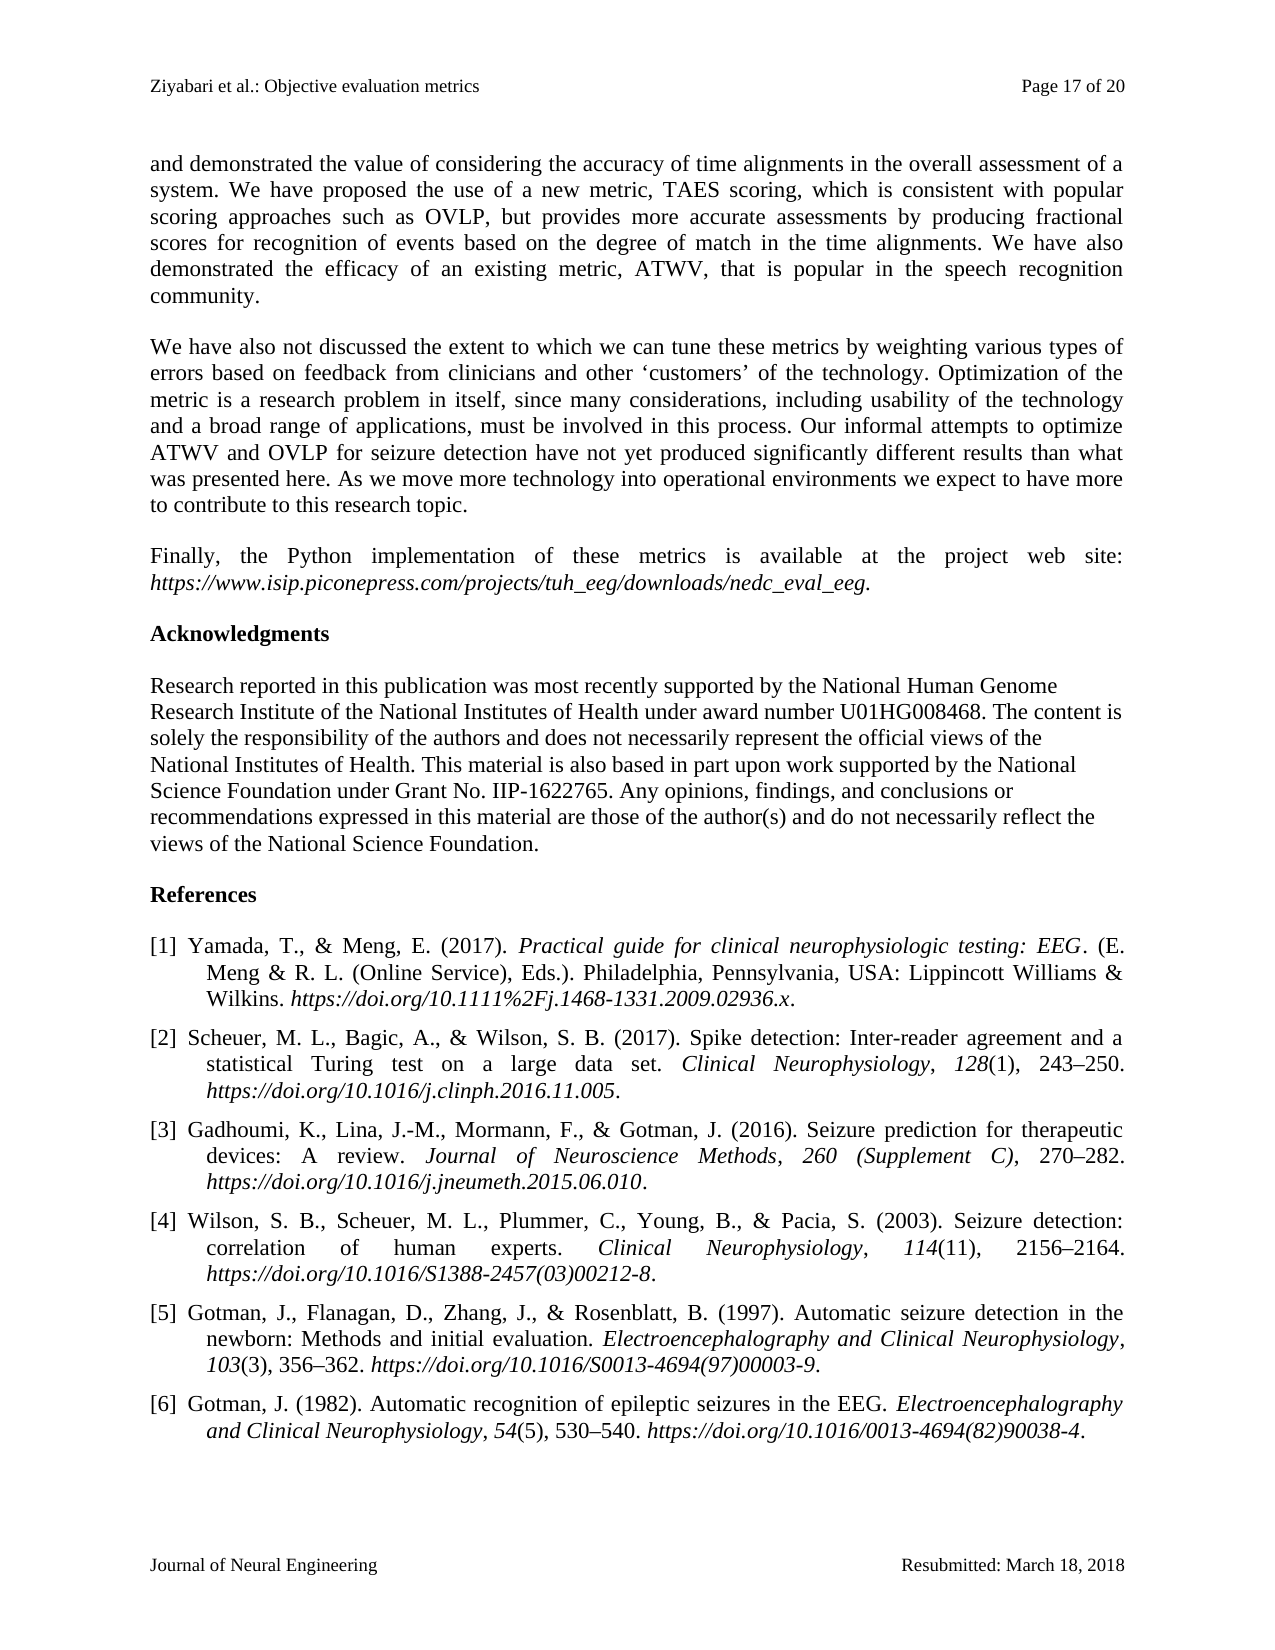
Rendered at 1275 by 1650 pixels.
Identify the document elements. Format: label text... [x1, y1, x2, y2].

text Gotman, J. (1982). Automatic recognition of epileptic seizures in the EEG. Electroencephalography and Clinical Neurophysiology, 54(5), 530–540. https://doi.org/10.1016/0013-4694(82)90038-4. [150, 1390, 1125, 1443]
text Gotman, J., Flanagan, D., Zhang, J., & Rosenblatt, B. (1997). Automatic seizure detection in the newborn: Methods and initial evaluation. Electroencephalography and Clinical Neurophysiology, 103(3), 356–362. https://doi.org/10.1016/S0013-4694(97)00003-9. [150, 1299, 1125, 1378]
text Acknowledgments [150, 620, 1125, 647]
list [150, 150, 1125, 308]
text Wilson, S. B., Scheuer, M. L., Plummer, C., Young, B., & Pacia, S. (2003). Seizure detection: correlation of human experts. Clinical Neurophysiology, 114(11), 2156–2164. https://doi.org/10.1016/S1388-2457(03)00212-8. [150, 1207, 1125, 1286]
text Research reported in this publication was most recently supported by the National Human Genome Research Institute of the National Institutes of Health under award number U01HG008468. The content is solely the responsibility of the authors and does not necessarily represent the official views of the National Institutes of Health. This material is also based in part upon work supported by the National Science Foundation under Grant No. IIP-1622765. Any opinions, findings, and conclusions or recommendations expressed in this material are those of the author(s) and do not necessarily reflect the views of the National Science Foundation. [150, 672, 1125, 856]
text Scheuer, M. L., Bagic, A., & Wilson, S. B. (2017). Spike detection: Inter-reader agreement and a statistical Turing test on a large data set. Clinical Neurophysiology, 128(1), 243–250. https://doi.org/10.1016/j.clinph.2016.11.005. [150, 1024, 1125, 1103]
text Yamada, T., & Meng, E. (2017). Practical guide for clinical neurophysiologic testing: EEG. (E. Meng & R. L. (Online Service), Eds.). Philadelphia, Pennsylvania, USA: Lippincott Williams & Wilkins. https://doi.org/10.1111%2Fj.1468-1331.2009.02936.x. [150, 932, 1125, 1012]
list We have also not discussed the extent to which we can tune these metrics by weighting various types of errors based on feedback from clinicians and other ‘customers’ of the technology. Optimization of the metric is a research problem in itself, since many considerations, including usability of the technology and a broad range of applications, must be involved in this process. Our informal attempts to optimize ATWV and OVLP for seizure detection have not yet produced significantly different results than what was presented here. As we move more technology into operational environments we expect to have more to contribute to this research topic. [150, 333, 1125, 518]
text Gadhoumi, K., Lina, J.-M., Mormann, F., & Gotman, J. (2016). Seizure prediction for therapeutic devices: A review. Journal of Neuroscience Methods, 260 (Supplement C), 270–282. https://doi.org/10.1016/j.jneumeth.2015.06.010. [150, 1116, 1125, 1195]
list Finally, the Python implementation of these metrics is available at the project web site: https://www.isip.piconepress.com/projects/tuh_eeg/downloads/nedc_eval_eeg. [150, 543, 1125, 595]
text References [150, 881, 1125, 907]
